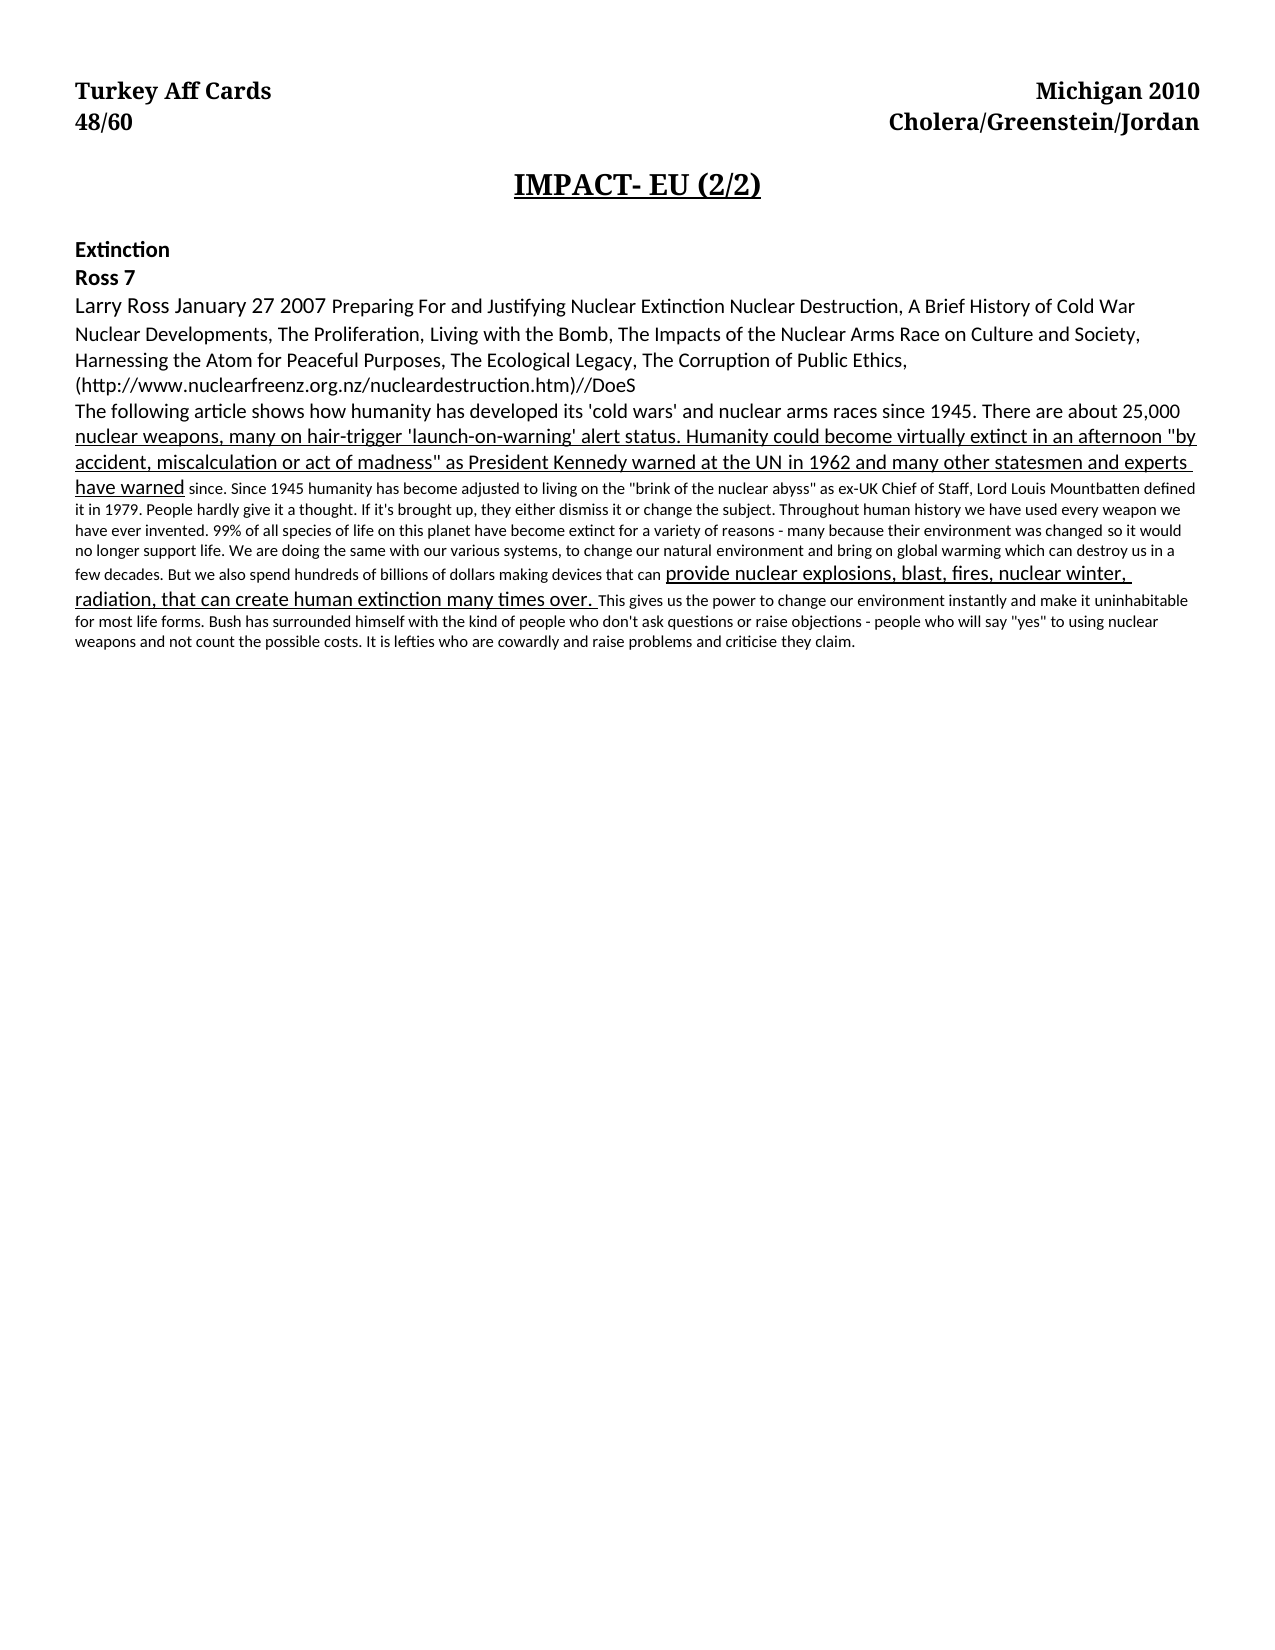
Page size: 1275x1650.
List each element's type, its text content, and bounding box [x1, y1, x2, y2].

subtitle Extinction [75, 235, 1200, 263]
text Larry Ross January 27 2007 Preparing For and Justifying Nuclear Extinction Nuclear Destruction, A Brief History of Cold War Nuclear Developments, The Proliferation, Living with the Bomb, The Impacts of the Nuclear Arms Race on Culture and Society, Harnessing the Atom for Peaceful Purposes, The Ecological Legacy, The Corruption of Public Ethics, [75, 291, 1200, 373]
text The following article shows how humanity has developed its 'cold wars' and nuclear arms races since 1945. There are about 25,000 nuclear weapons, many on hair-trigger 'launch-on-warning' alert status. Humanity could become virtually extinct in an afternoon "by accident, miscalculation or act of madness" as President Kennedy warned at the UN in 1962 and many other statesmen and experts have warned since. Since 1945 humanity has become adjusted to living on the "brink of the nuclear abyss" as ex-UK Chief of Staff, Lord Louis Mountbatten defined it in 1979. People hardly give it a thought. If it's brought up, they either dismiss it or change the subject. Throughout human history we have used every weapon we have ever invented. 99% of all species of life on this planet have become extinct for a variety of reasons - many because their environment was changed so it would no longer support life. We are doing the same with our various systems, to change our natural environment and bring on global warming which can destroy us in a few decades. But we also spend hundreds of billions of dollars making devices that can provide nuclear explosions, blast, fires, nuclear winter, radiation, that can create human extinction many times over. This gives us the power to change our environment instantly and make it uninhabitable for most life forms. Bush has surrounded himself with the kind of people who don't ask questions or raise objections - people who will say "yes" to using nuclear weapons and not count the possible costs. It is lefties who are cowardly and raise problems and criticise they claim. [75, 398, 1200, 652]
text (http://www.nuclearfreenz.org.nz/nucleardestruction.htm)//DoeS [75, 373, 1200, 398]
subtitle Ross 7 [75, 263, 1200, 291]
subtitle Impact- EU (2/2) [75, 164, 1200, 203]
